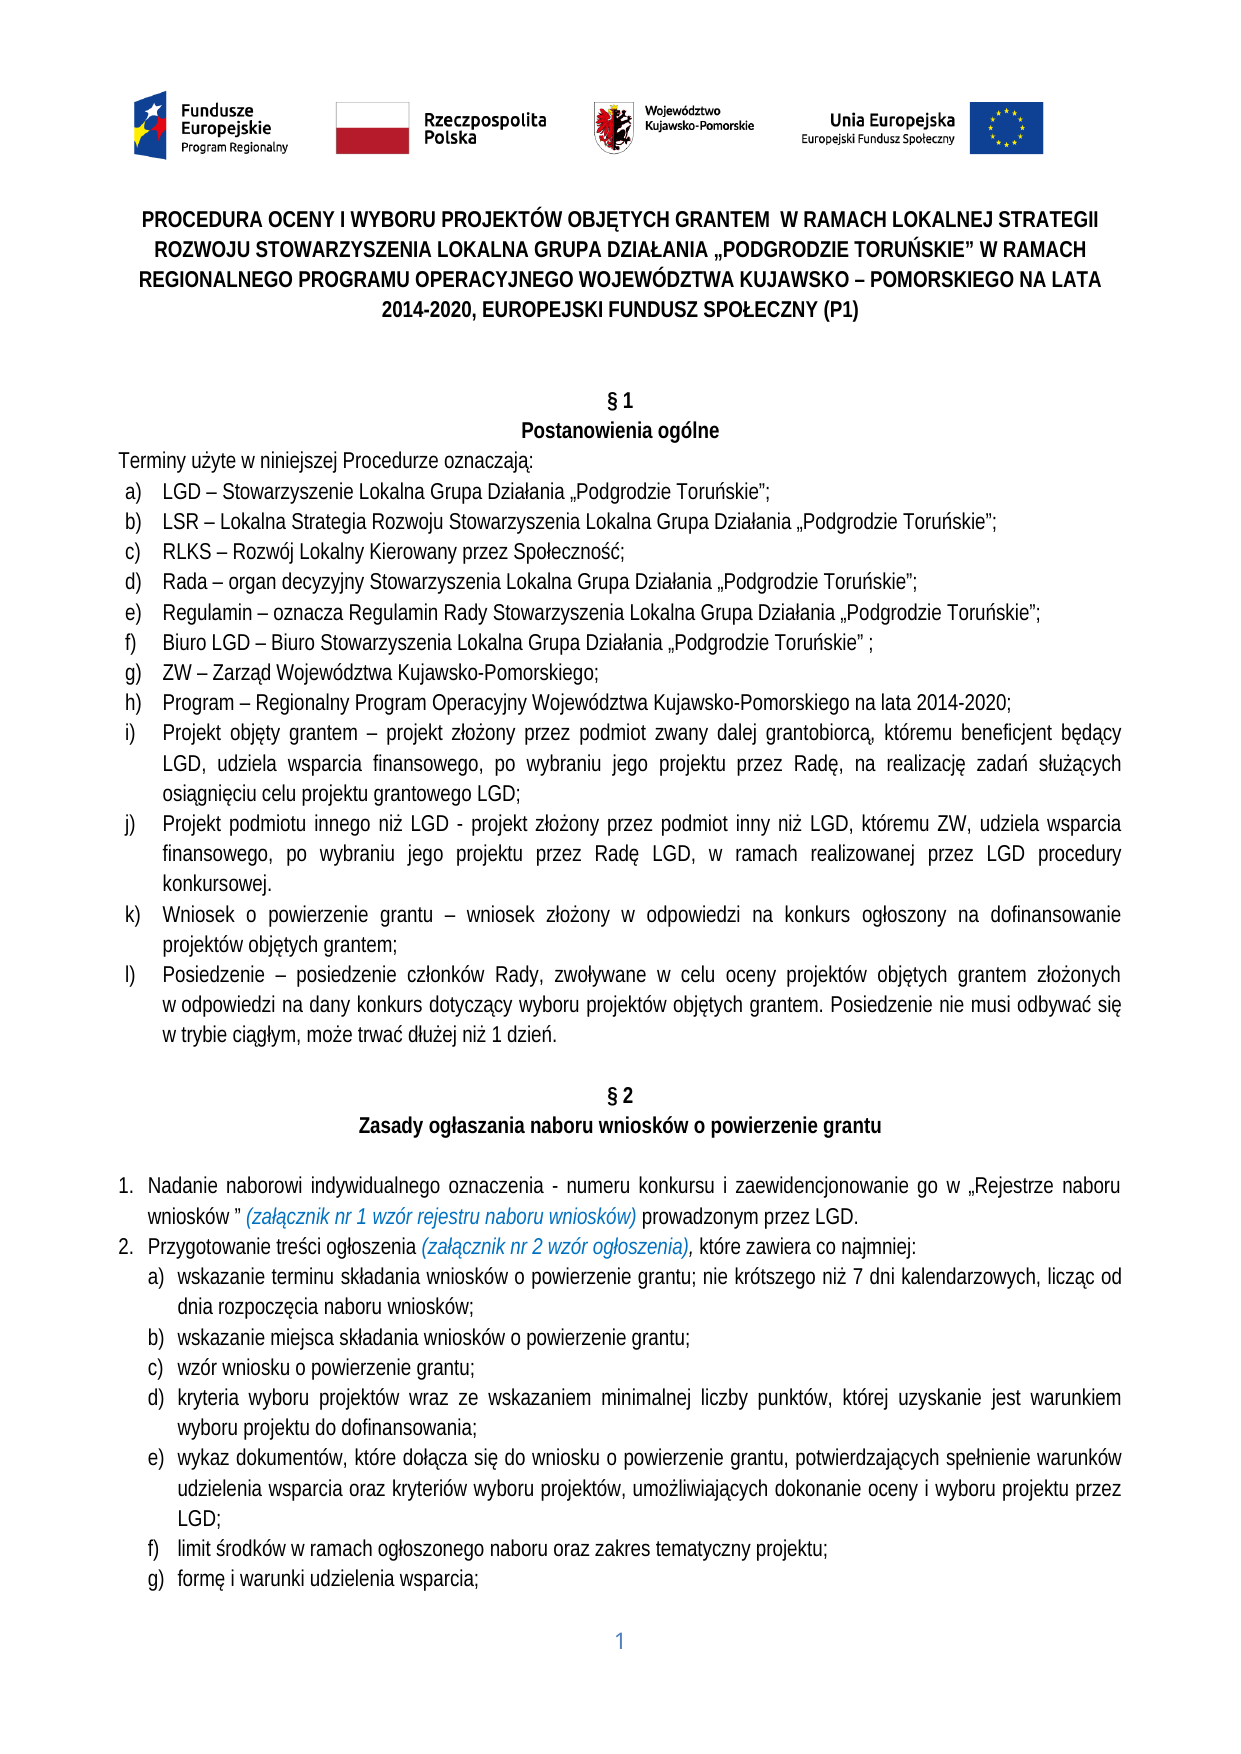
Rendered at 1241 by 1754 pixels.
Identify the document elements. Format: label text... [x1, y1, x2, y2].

list kryteria wyboru projektów wraz ze wskazaniem minimalnej liczby punktów, której uzyskanie jest warunkiem wyboru projektu do dofinansowania; [148, 1384, 1122, 1441]
list LSR – Lokalna Strategia Rozwoju Stowarzyszenia Lokalna Grupa Działania „Podgrodzie Toruńskie”; [125, 508, 1122, 534]
list ZW – Zarząd Województwa Kujawsko-Pomorskiego; [125, 659, 1122, 685]
list formę i warunki udzielenia wsparcia; [148, 1565, 1122, 1592]
list Projekt podmiotu innego niż LGD - projekt złożony przez podmiot inny niż LGD, któremu ZW, udziela wsparcia finansowego, po wybraniu jego projektu przez Radę LGD, w ramach realizowanej przez LGD procedury konkursowej. [125, 810, 1122, 897]
list LGD – Stowarzyszenie Lokalna Grupa Działania „Podgrodzie Toruńskie”; [125, 478, 1122, 504]
list Wniosek o powierzenie grantu – wniosek złożony w odpowiedzi na konkurs ogłoszony na dofinansowanie projektów objętych grantem; [125, 901, 1122, 957]
list Biuro LGD – Biuro Stowarzyszenia Lokalna Grupa Działania „Podgrodzie Toruńskie” ; [125, 629, 1122, 655]
list Regulamin – oznacza Regulamin Rady Stowarzyszenia Lokalna Grupa Działania „Podgrodzie Toruńskie”; [125, 598, 1122, 625]
text PROCEDURA OCENY I WYBORU PROJEKTÓW OBJĘTYCH GRANTEM W RAMACH LOKALNEJ STRATEGII ROZWOJU STOWARZYSZENIA LOKALNA GRUPA DZIAŁANIA „PODGRODZIE TORUŃSKIE” W RAMACH REGIONALNEGO PROGRAMU OPERACYJNEGO WOJEWÓDZTWA KUJAWSKO – POMORSKIEGO NA LATA 2014-2020, EUROPEJSKI FUNDUSZ SPOŁECZNY (P1) [118, 206, 1122, 323]
list RLKS – Rozwój Lokalny Kierowany przez Społeczność; [125, 538, 1122, 564]
list Nadanie naborowi indywidualnego oznaczenia - numeru konkursu i zaewidencjonowanie go w „Rejestrze naboru wniosków ” (załącznik nr 1 wzór rejestru naboru wniosków) prowadzonym przez LGD. [118, 1172, 1122, 1229]
text Terminy użyte w niniejszej Procedurze oznaczają: [118, 447, 1122, 474]
list wskazanie terminu składania wniosków o powierzenie grantu; nie krótszego niż 7 dni kalendarzowych, licząc od dnia rozpoczęcia naboru wniosków; [148, 1263, 1122, 1320]
text Zasady ogłaszania naboru wniosków o powierzenie grantu [118, 1112, 1122, 1138]
list Przygotowanie treści ogłoszenia (załącznik nr 2 wzór ogłoszenia), które zawiera co najmniej: [118, 1233, 1122, 1259]
list wykaz dokumentów, które dołącza się do wniosku o powierzenie grantu, potwierdzających spełnienie warunków udzielenia wsparcia oraz kryteriów wyboru projektów, umożliwiających dokonanie oceny i wyboru projektu przez LGD; [148, 1444, 1122, 1531]
list Rada – organ decyzyjny Stowarzyszenia Lokalna Grupa Działania „Podgrodzie Toruńskie”; [125, 568, 1122, 595]
list Posiedzenie – posiedzenie członków Rady, zwoływane w celu oceny projektów objętych grantem złożonych w odpowiedzi na dany konkurs dotyczący wyboru projektów objętych grantem. Posiedzenie nie musi odbywać się w trybie ciągłym, może trwać dłużej niż 1 dzień. [125, 961, 1122, 1048]
text Postanowienia ogólne [118, 417, 1122, 444]
list limit środków w ramach ogłoszonego naboru oraz zakres tematyczny projektu; [148, 1535, 1122, 1561]
list wskazanie miejsca składania wniosków o powierzenie grantu; [148, 1323, 1122, 1350]
text § 1 [118, 387, 1122, 413]
text § 2 [118, 1082, 1122, 1108]
list Projekt objęty grantem – projekt złożony przez podmiot zwany dalej grantobiorcą, któremu beneficjent będący LGD, udziela wsparcia finansowego, po wybraniu jego projektu przez Radę, na realizację zadań służących osiągnięciu celu projektu grantowego LGD; [125, 719, 1122, 806]
list wzór wniosku o powierzenie grantu; [148, 1354, 1122, 1380]
list Program – Regionalny Program Operacyjny Województwa Kujawsko-Pomorskiego na lata 2014-2020; [125, 689, 1122, 716]
picture [118, 73, 1059, 176]
